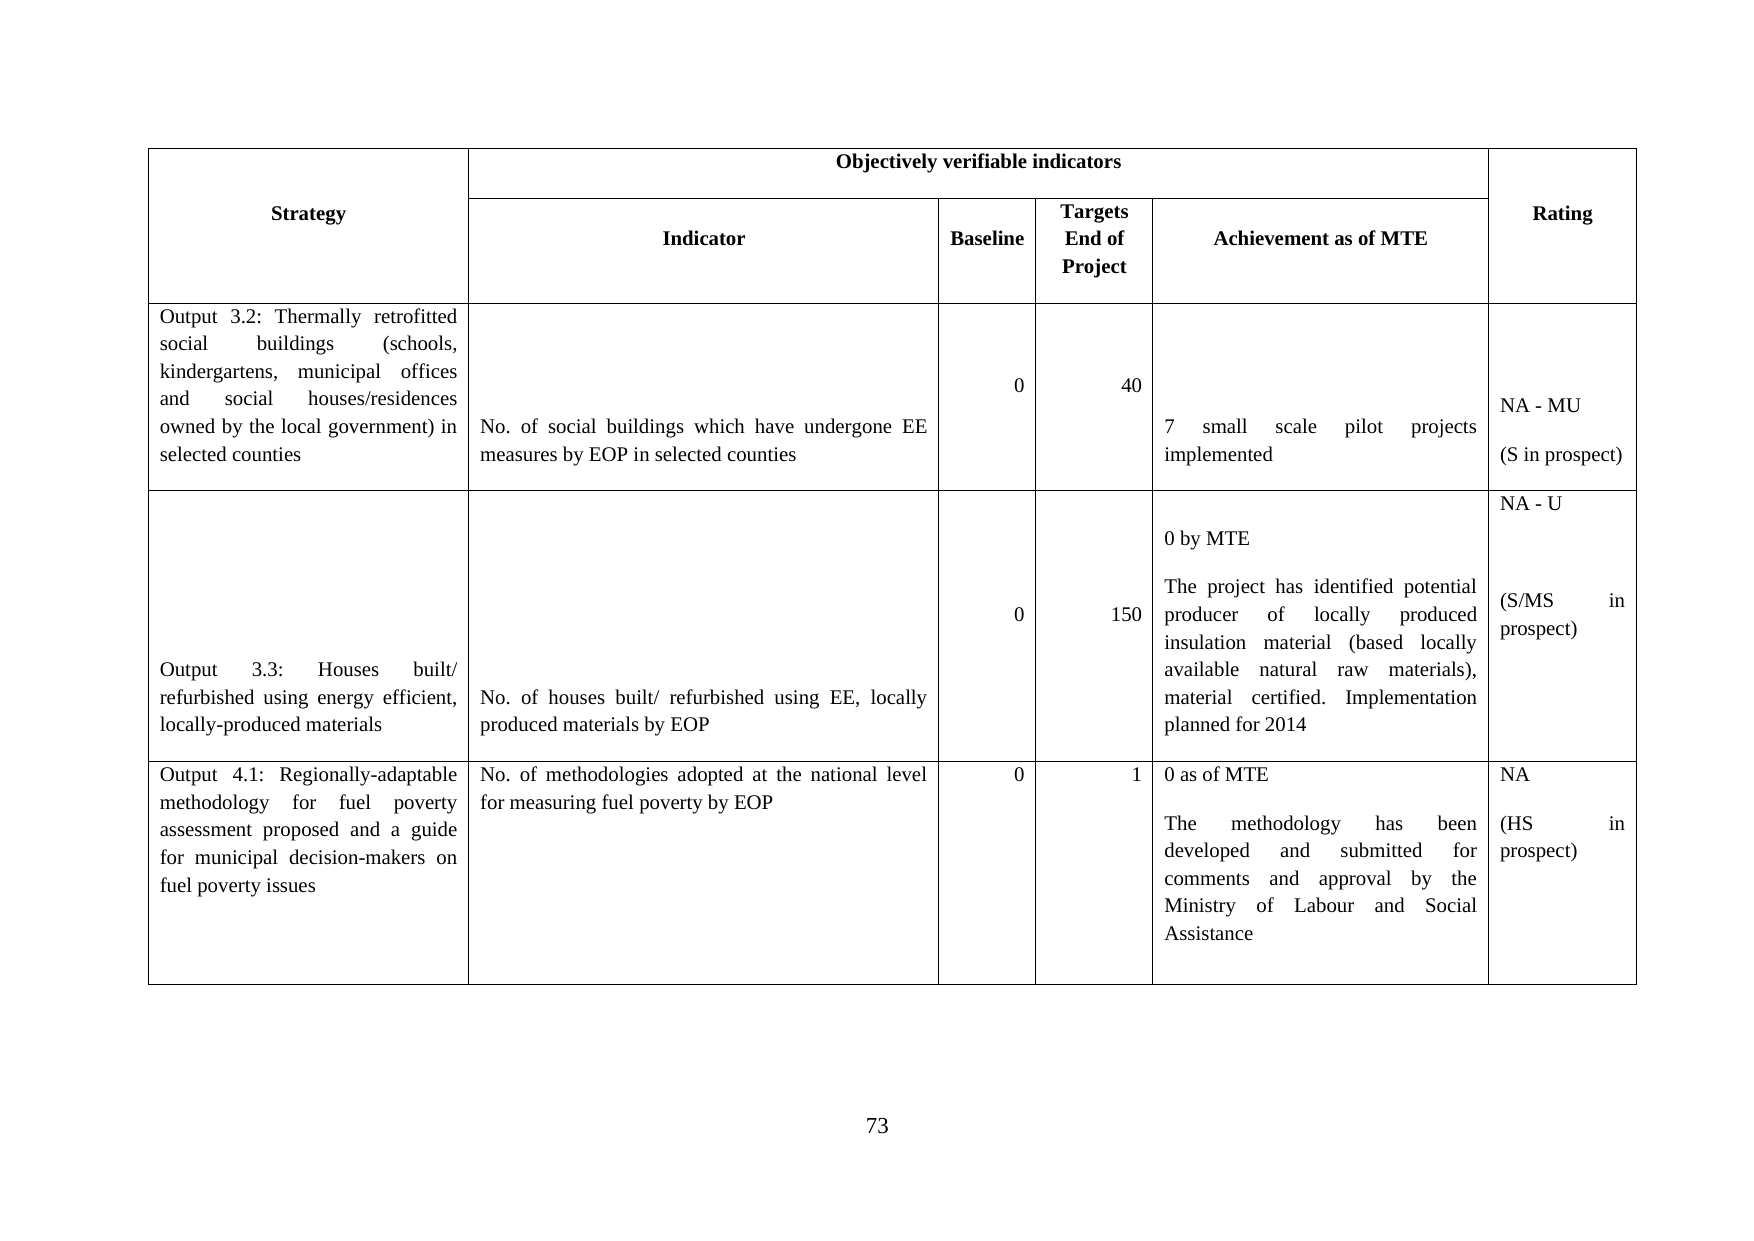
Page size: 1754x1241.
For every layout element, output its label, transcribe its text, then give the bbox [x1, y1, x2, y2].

table_cell No. of houses built/ refurbished using EE, locally produced materials by EOP [469, 491, 938, 761]
table_cell Targets End of Project [1036, 199, 1152, 302]
table_cell Indicator [469, 199, 938, 302]
table_cell 0 by MTE The project has identified potential producer of locally produced insulation material (based locally available natural raw materials), material certified. Implementation planned for 2014 [1153, 491, 1488, 761]
table_cell Output 3.2: Thermally retrofitted social buildings (schools, kindergartens, municipal offices and social houses/residences owned by the local government) in selected counties [149, 304, 468, 490]
table_cell 150 [1036, 491, 1152, 761]
table_cell NA (HS in prospect) [1489, 762, 1636, 983]
table_cell 0 [939, 304, 1035, 490]
table_cell NA - MU (S in prospect) [1489, 304, 1636, 490]
table_cell Baseline [939, 199, 1035, 302]
table_cell 40 [1036, 304, 1152, 490]
table_cell NA - U (S/MS in prospect) [1489, 491, 1636, 761]
table_cell No. of social buildings which have undergone EE measures by EOP in selected counties [469, 304, 938, 490]
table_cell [149, 762, 468, 983]
table_header Objectively verifiable indicators [469, 149, 1488, 197]
table_header Strategy [149, 149, 468, 302]
table_header Rating [1489, 149, 1636, 302]
table_cell No. of methodologies adopted at the national level for measuring fuel poverty by EOP [469, 762, 938, 983]
table_cell 0 as of MTE The methodology has been developed and submitted for comments and approval by the Ministry of Labour and Social Assistance [1153, 762, 1488, 983]
table_cell Achievement as of MTE [1153, 199, 1488, 302]
table_cell Output 3.3: Houses built/ refurbished using energy efficient, locally-produced materials [149, 491, 468, 761]
table_cell 0 [939, 491, 1035, 761]
table_cell 1 [1036, 762, 1152, 983]
table_cell 0 [939, 762, 1035, 983]
table_cell 7 small scale pilot projects implemented [1153, 304, 1488, 490]
